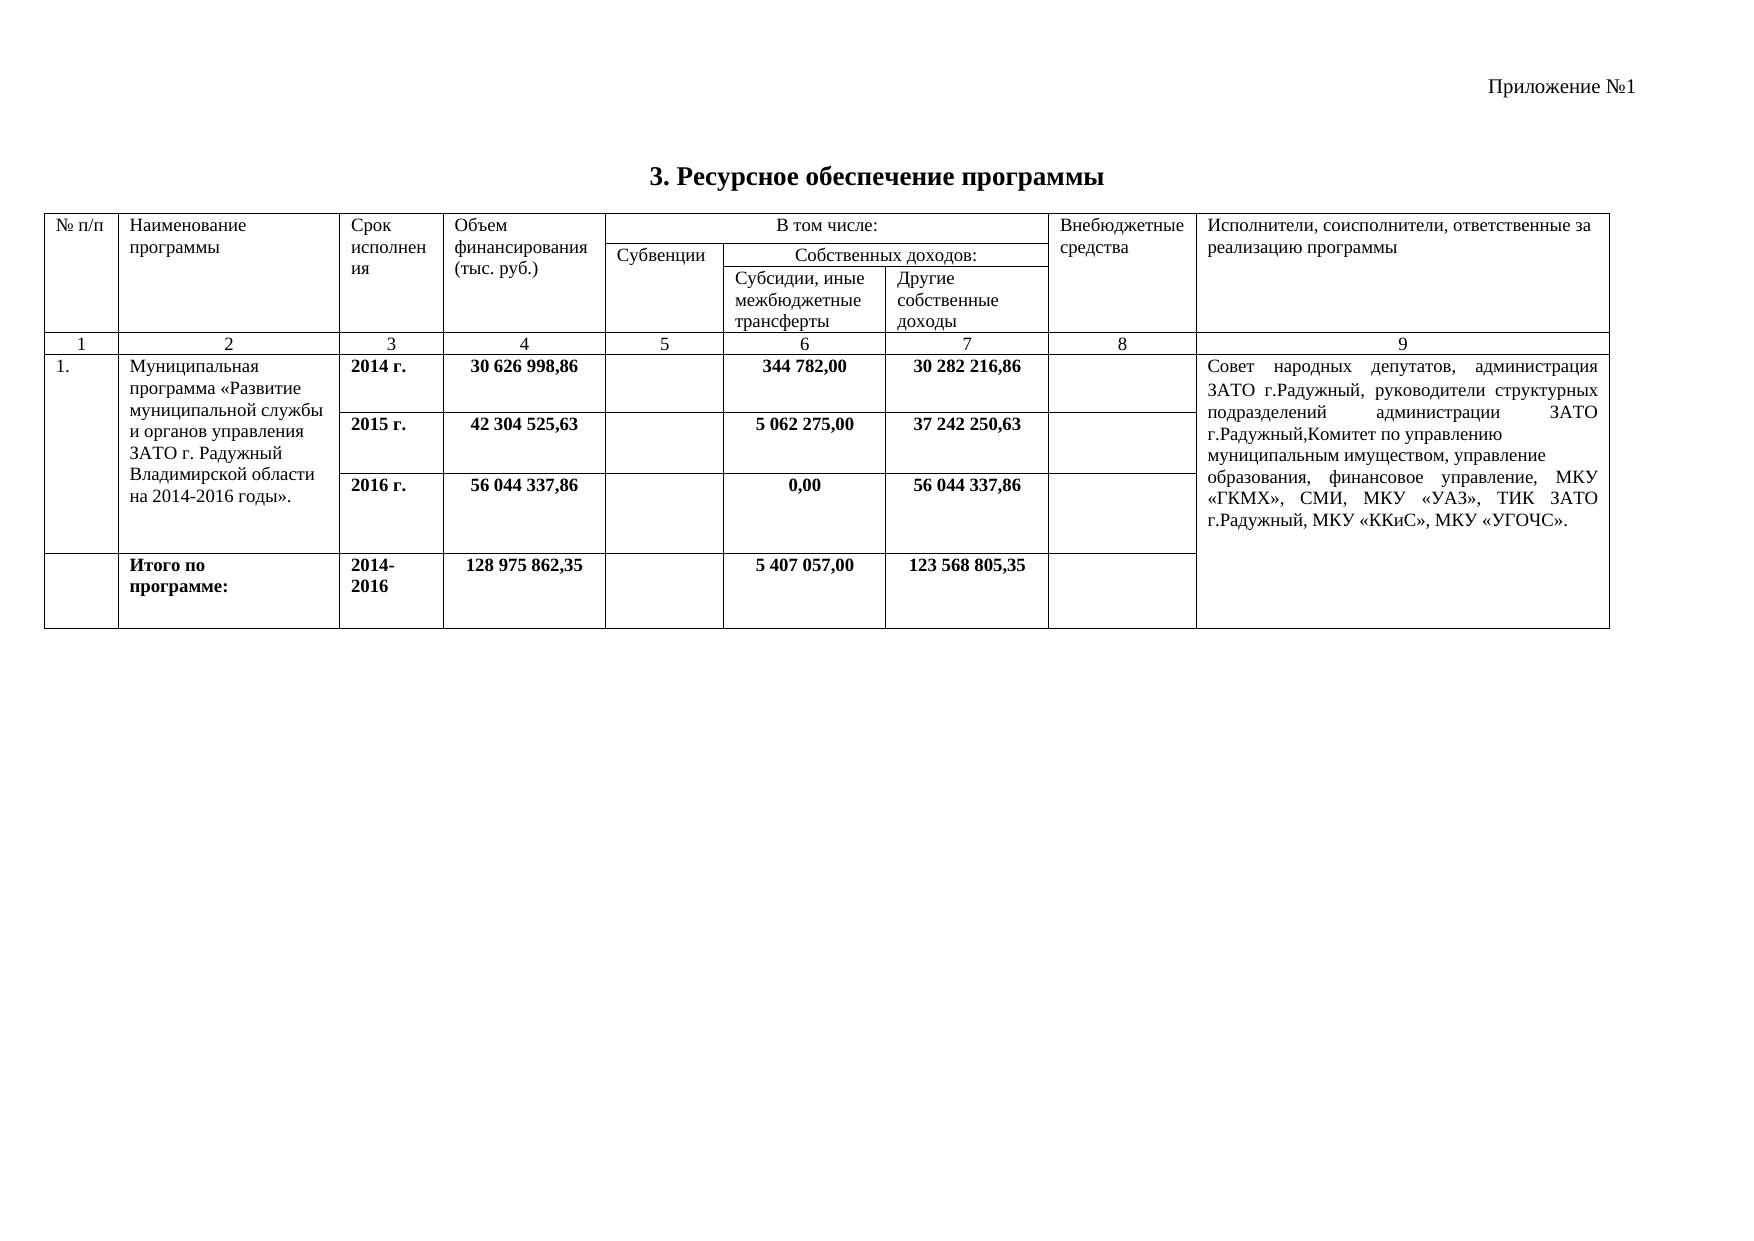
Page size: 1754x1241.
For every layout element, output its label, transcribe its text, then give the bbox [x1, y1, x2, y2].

table_cell 2014 г. [340, 355, 443, 412]
table_header Наименование программы [119, 214, 339, 332]
table_cell [606, 355, 723, 412]
table_cell 128 975 862,35 [444, 554, 605, 628]
table_cell 123 568 805,35 [886, 554, 1048, 628]
table_cell 4 [444, 333, 605, 354]
table_cell Другие собственные доходы [886, 267, 1048, 332]
table_header Объем финансирования (тыс. руб.) [444, 214, 605, 332]
table_cell 9 [1197, 333, 1609, 354]
table_cell 1. [45, 355, 118, 553]
table_cell 42 304 525,63 [444, 413, 605, 473]
table_cell 5 [606, 333, 723, 354]
table_cell [1049, 554, 1196, 628]
table_cell Итого по программе: [119, 554, 339, 628]
table_cell [1049, 474, 1196, 553]
table_cell 344 782,00 [724, 355, 885, 412]
table_cell 7 [886, 333, 1048, 354]
table_cell [45, 554, 118, 628]
table_cell 2015 г. [340, 413, 443, 473]
table_cell 2016 г. [340, 474, 443, 553]
table_header В том числе: [606, 214, 1048, 243]
table_header Исполнители, соисполнители, ответственные за реализацию программы [1197, 214, 1609, 332]
table_cell [606, 554, 723, 628]
table_cell Субвенции [606, 244, 723, 332]
table_header № п/п [45, 214, 118, 332]
table_cell 6 [724, 333, 885, 354]
table_header Внебюджетные средства [1049, 214, 1196, 332]
table_cell [606, 474, 723, 553]
table_cell [1049, 413, 1196, 473]
text 3. Ресурсное обеспечение программы [118, 160, 1636, 191]
table_cell 30 626 998,86 [444, 355, 605, 412]
text Приложение №1 [118, 74, 1636, 98]
table_cell 5 407 057,00 [724, 554, 885, 628]
table_cell Собственных доходов: [724, 244, 1048, 266]
table_cell Совет народных депутатов, администрация ЗАТО г.Радужный, руководители структурных подразделений администрации ЗАТО г.Радужный,Комитет по управлению муниципальным имуществом, управление образования, финансовое управление, МКУ «ГКМХ», СМИ, МКУ «УАЗ», ТИК ЗАТО г.Радужный, МКУ «ККиС», МКУ «УГОЧС». [1197, 355, 1609, 628]
table_cell 56 044 337,86 [886, 474, 1048, 553]
table_cell [1049, 355, 1196, 412]
table_cell 2 [119, 333, 339, 354]
table_cell 0,00 [724, 474, 885, 553]
table_cell Муниципальная программа «Развитие муниципальной службы и органов управления ЗАТО г. Радужный Владимирской области на 2014-2016 годы». [119, 355, 339, 553]
table_cell 37 242 250,63 [886, 413, 1048, 473]
table_cell Субсидии, иные межбюджетные трансферты [724, 267, 885, 332]
table_cell 56 044 337,86 [444, 474, 605, 553]
table_cell 1 [45, 333, 118, 354]
table_cell 8 [1049, 333, 1196, 354]
table_cell 30 282 216,86 [886, 355, 1048, 412]
table_cell 3 [340, 333, 443, 354]
table_header Срок исполнения [340, 214, 443, 332]
table_cell [606, 413, 723, 473]
table_cell 2014-2016 [340, 554, 443, 628]
table_cell 5 062 275,00 [724, 413, 885, 473]
